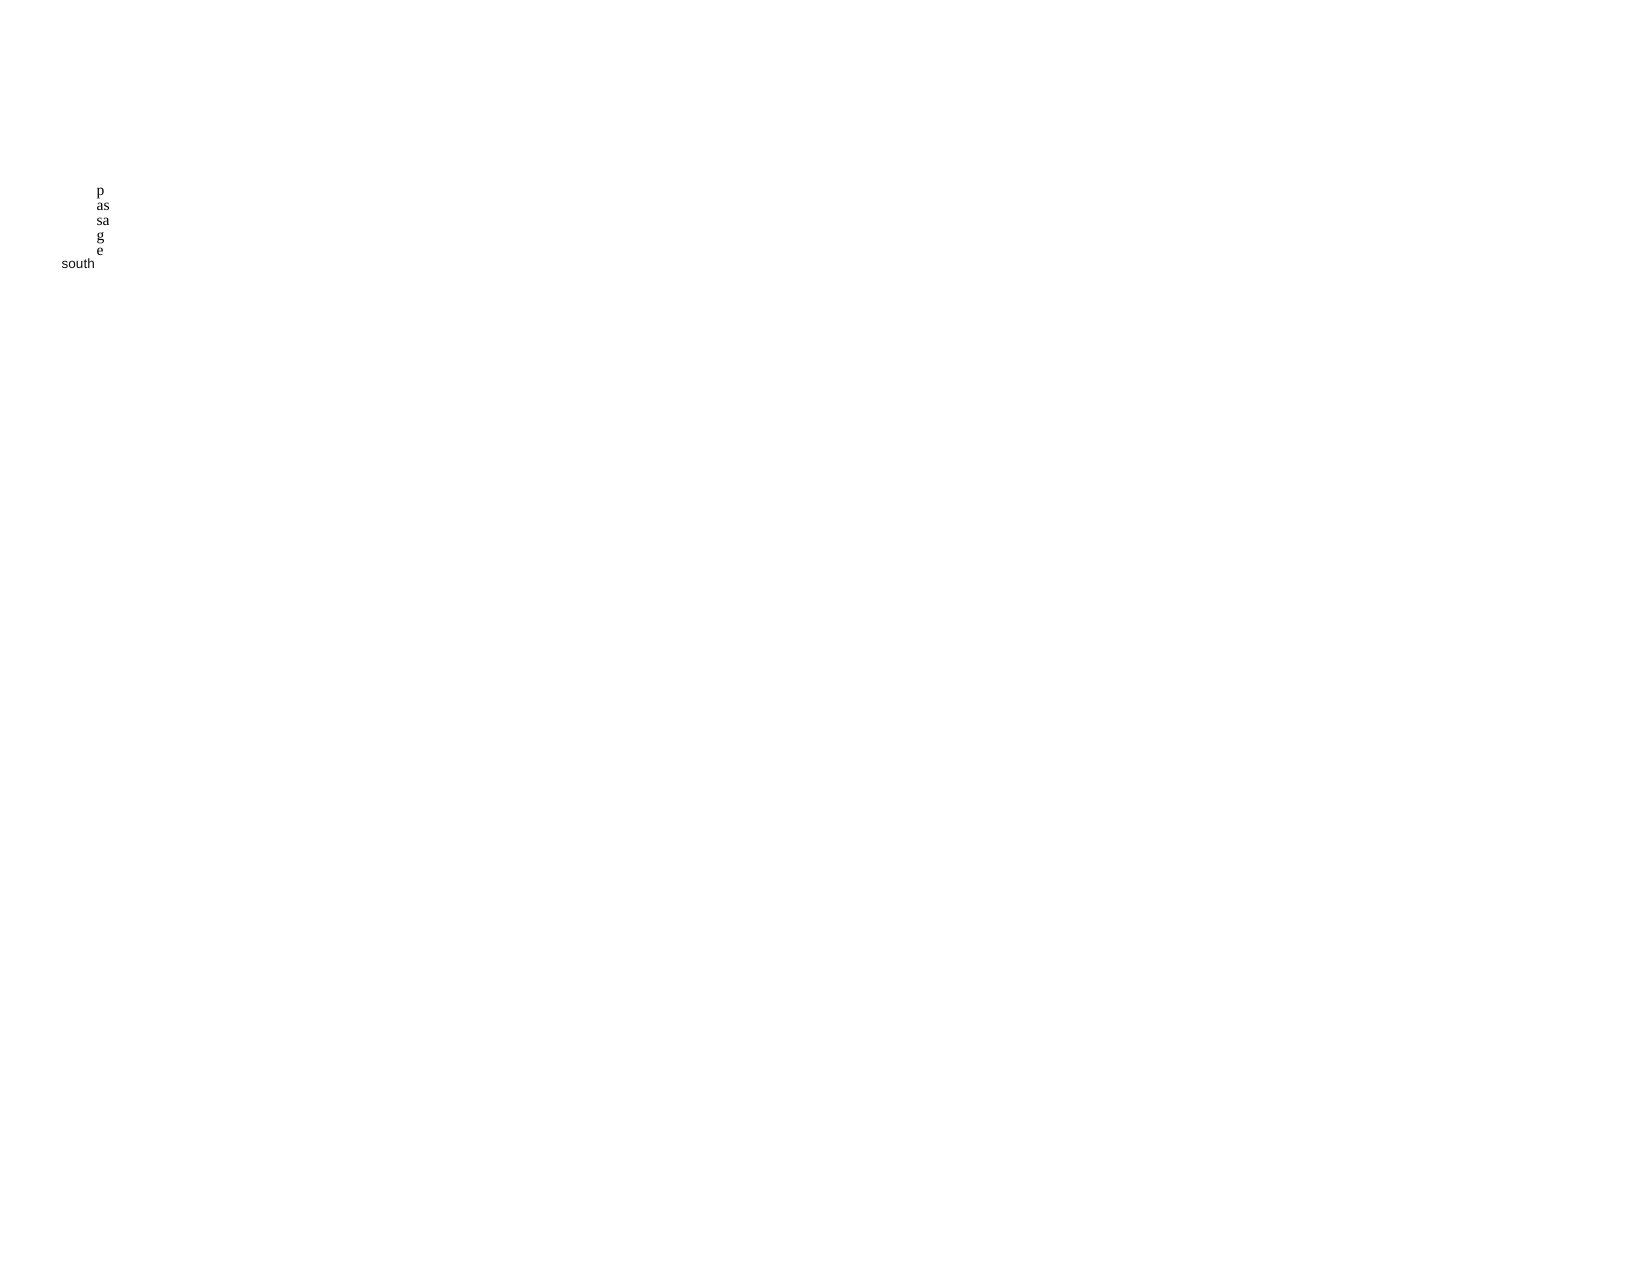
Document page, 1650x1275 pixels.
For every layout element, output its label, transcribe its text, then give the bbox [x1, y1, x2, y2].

text south . [61, 258, 99, 271]
